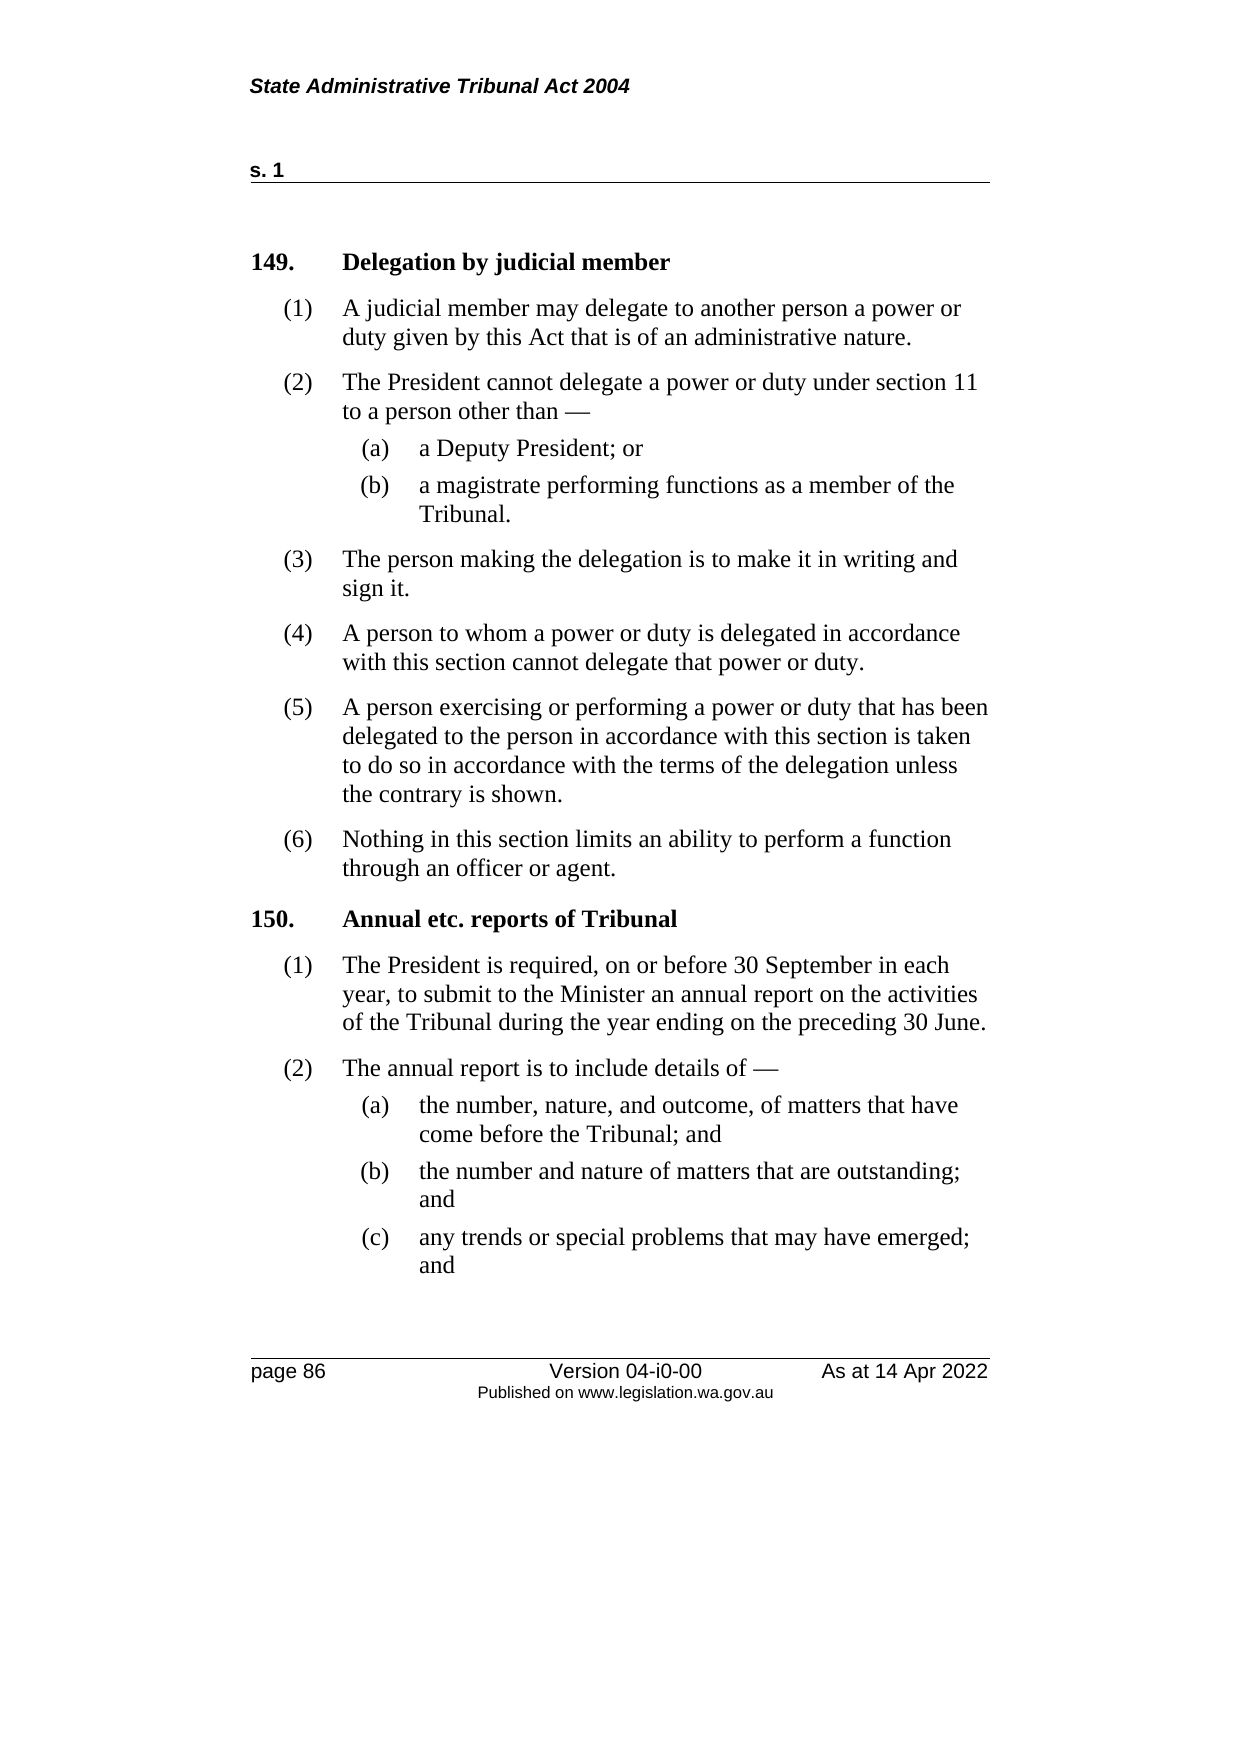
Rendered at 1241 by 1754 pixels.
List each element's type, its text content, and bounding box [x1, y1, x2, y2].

text (3) The person making the delegation is to make it in writing and sign it. [251, 544, 990, 602]
text (b) a magistrate performing functions as a member of the Tribunal. [251, 470, 990, 527]
text (1) A judicial member may delegate to another person a power or duty given by this Act that is of an administrative nature. [251, 293, 990, 350]
text (2) The annual report is to include details of — [251, 1053, 990, 1082]
text (4) A person to whom a power or duty is delegated in accordance with this section cannot delegate that power or duty. [251, 618, 990, 676]
text (b) the number and nature of matters that are outstanding; and [251, 1156, 990, 1213]
text (6) Nothing in this section limits an ability to perform a function through an officer or agent. [251, 824, 990, 882]
text (a) the number, nature, and outcome, of matters that have come before the Tribunal; and [251, 1090, 990, 1147]
text (5) A person exercising or performing a power or duty that has been delegated to the person in accordance with this section is taken to do so in accordance with the terms of the delegation unless the contrary is shown. [251, 692, 990, 807]
text (c) any trends or special problems that may have emerged; and [251, 1222, 990, 1279]
text (1) The President is required, on or before 30 September in each year, to submit to the Minister an annual report on the activities of the Tribunal during the year ending on the preceding 30 June. [251, 950, 990, 1036]
subtitle 149. Delegation by judicial member [251, 247, 990, 276]
text (2) The President cannot delegate a power or duty under section 11 to a person other than — [251, 367, 990, 424]
text (a) a Deputy President; or [251, 433, 990, 462]
subtitle 150. Annual etc. reports of Tribunal [251, 904, 990, 933]
